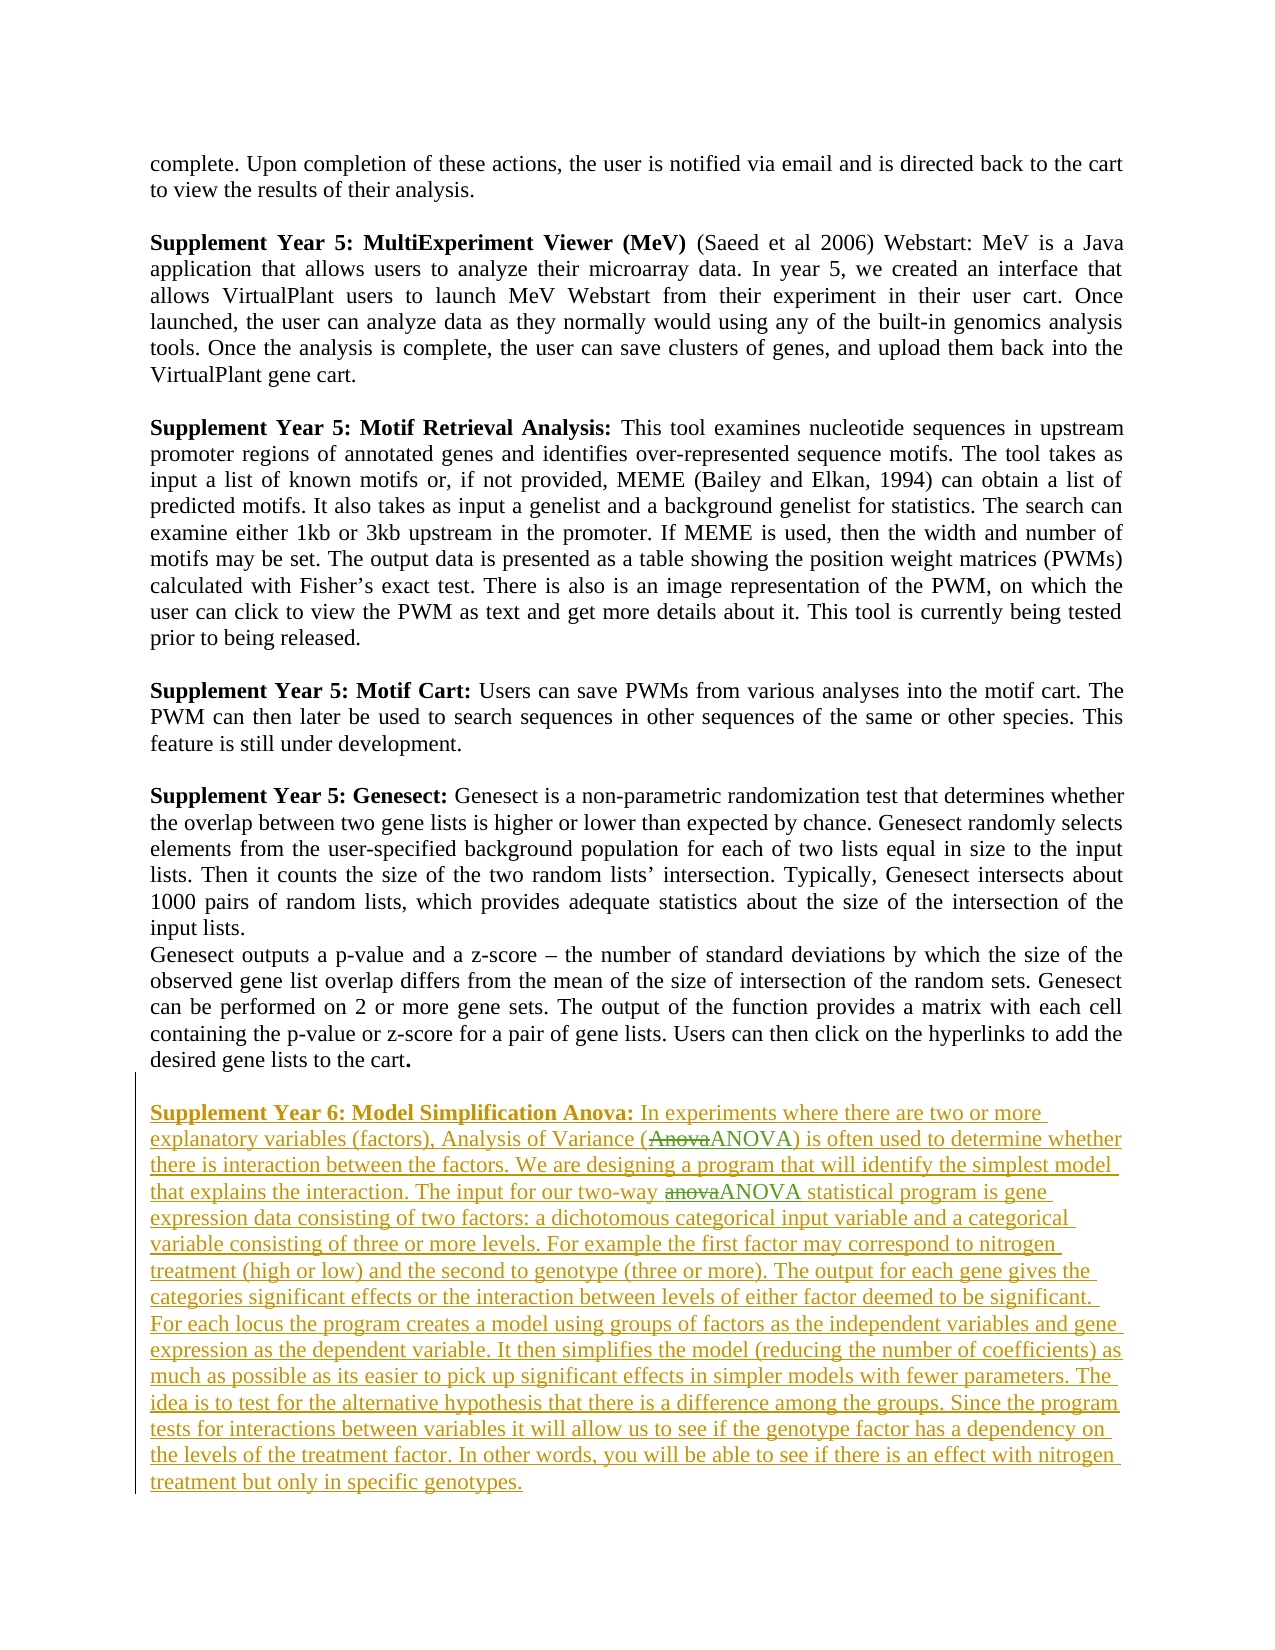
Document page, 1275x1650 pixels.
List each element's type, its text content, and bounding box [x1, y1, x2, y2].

text Supplement Year 5: Genesect: Genesect is a non-parametric randomization test that determines whether the overlap between two gene lists is higher or lower than expected by chance. Genesect randomly selects elements from the user-specified background population for each of two lists equal in size to the input lists. Then it counts the size of the two random lists’ intersection. Typically, Genesect intersects about 1000 pairs of random lists, which provides adequate statistics about the size of the intersection of the input lists. [150, 782, 1125, 941]
text Supplement Year 5: MultiExperiment Viewer (MeV) (Saeed et al 2006) Webstart: MeV is a Java application that allows users to analyze their microarray data. In year 5, we created an interface that allows VirtualPlant users to launch MeV Webstart from their experiment in their user cart. Once launched, the user can analyze data as they normally would using any of the built-in genomics analysis tools. Once the analysis is complete, the user can save clusters of genes, and upload them back into the VirtualPlant gene cart. [150, 229, 1125, 387]
text Supplement Year 5: Motif Retrieval Analysis: This tool examines nucleotide sequences in upstream promoter regions of annotated genes and identifies over-represented sequence motifs. The tool takes as input a list of known motifs or, if not provided, MEME (Bailey and Elkan, 1994) can obtain a list of predicted motifs. It also takes as input a genelist and a background genelist for statistics. The search can examine either 1kb or 3kb upstream in the promoter. If MEME is used, then the width and number of motifs may be set. The output data is presented as a table showing the position weight matrices (PWMs) calculated with Fisher’s exact test. There is also is an image representation of the PWM, on which the user can click to view the PWM as text and get more details about it. This tool is currently being tested prior to being released. [150, 413, 1125, 651]
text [150, 150, 1125, 203]
text Genesect outputs a p-value and a z-score – the number of standard deviations by which the size of the observed gene list overlap differs from the mean of the size of intersection of the random sets. Genesect can be performed on 2 or more gene sets. The output of the function provides a matrix with each cell containing the p-value or z-score for a pair of gene lists. Users can then click on the hyperlinks to add the desired gene lists to the cart. [150, 941, 1125, 1072]
text Supplement Year 5: Motif Cart: Users can save PWMs from various analyses into the motif cart. The PWM can then later be used to search sequences in other sequences of the same or other species. This feature is still under development. [150, 677, 1125, 756]
